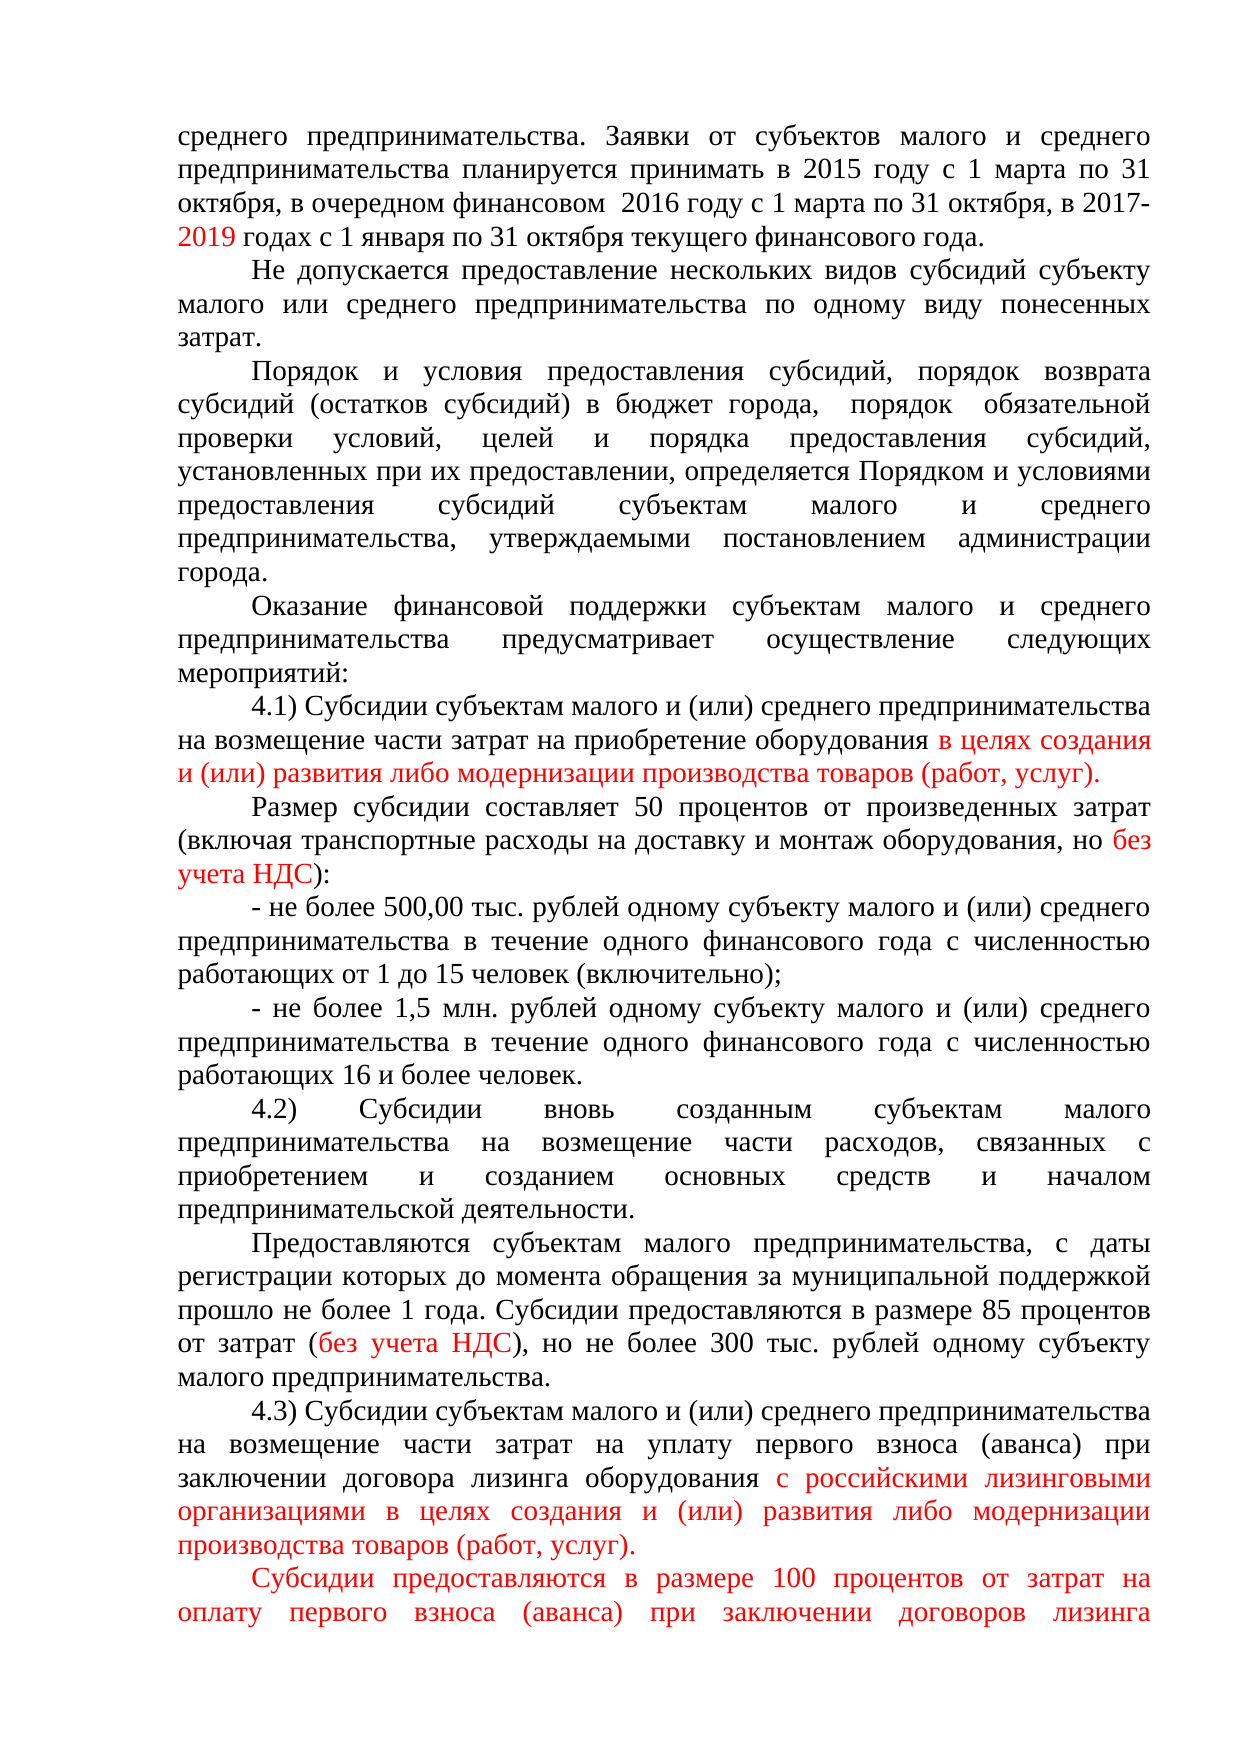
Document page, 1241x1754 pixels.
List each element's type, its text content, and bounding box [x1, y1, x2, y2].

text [177, 1560, 1152, 1627]
text Порядок и условия предоставления субсидий, порядок возврата субсидий (остатков субсидий) в бюджет города, порядок обязательной проверки условий, целей и порядка предоставления субсидий, установленных при их предоставлении, определяется Порядком и условиями предоставления субсидий субъектам малого и среднего предпринимательства, утверждаемыми постановлением администрации города. [177, 353, 1152, 588]
text - не более 500,00 тыс. рублей одному субъекту малого и (или) среднего предпринимательства в течение одного финансового года с численностью работающих от 1 до 15 человек (включительно); [177, 889, 1152, 990]
text Оказание финансовой поддержки субъектам малого и среднего предпринимательства предусматривает осуществление следующих мероприятий: [177, 588, 1152, 688]
text Предоставляются субъектам малого предпринимательства, с даты регистрации которых до момента обращения за муниципальной поддержкой прошло не более 1 года. Субсидии предоставляются в размере 85 процентов от затрат (без учета НДС), но не более 300 тыс. рублей одному субъекту малого предпринимательства. [177, 1225, 1152, 1393]
text 4.1) Субсидии субъектам малого и (или) среднего предпринимательства на возмещение части затрат на приобретение оборудования в целях создания и (или) развития либо модернизации производства товаров (работ, услуг). [177, 688, 1152, 789]
text 4.2) Субсидии вновь созданным субъектам малого предпринимательства на возмещение части расходов, связанных с приобретением и созданием основных средств и началом предпринимательской деятельности. [177, 1091, 1152, 1225]
text Не допускается предоставление нескольких видов субсидий субъекту малого или среднего предпринимательства по одному виду понесенных затрат. [177, 252, 1152, 353]
text 4.3) Субсидии субъектам малого и (или) среднего предпринимательства на возмещение части затрат на уплату первого взноса (аванса) при заключении договора лизинга оборудования с российскими лизинговыми организациями в целях создания и (или) развития либо модернизации производства товаров (работ, услуг). [177, 1393, 1152, 1560]
text Размер субсидии составляет 50 процентов от произведенных затрат (включая транспортные расходы на доставку и монтаж оборудования, но без учета НДС): [177, 789, 1152, 889]
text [177, 118, 1152, 252]
text - не более 1,5 млн. рублей одному субъекту малого и (или) среднего предпринимательства в течение одного финансового года с численностью работающих 16 и более человек. [177, 990, 1152, 1091]
